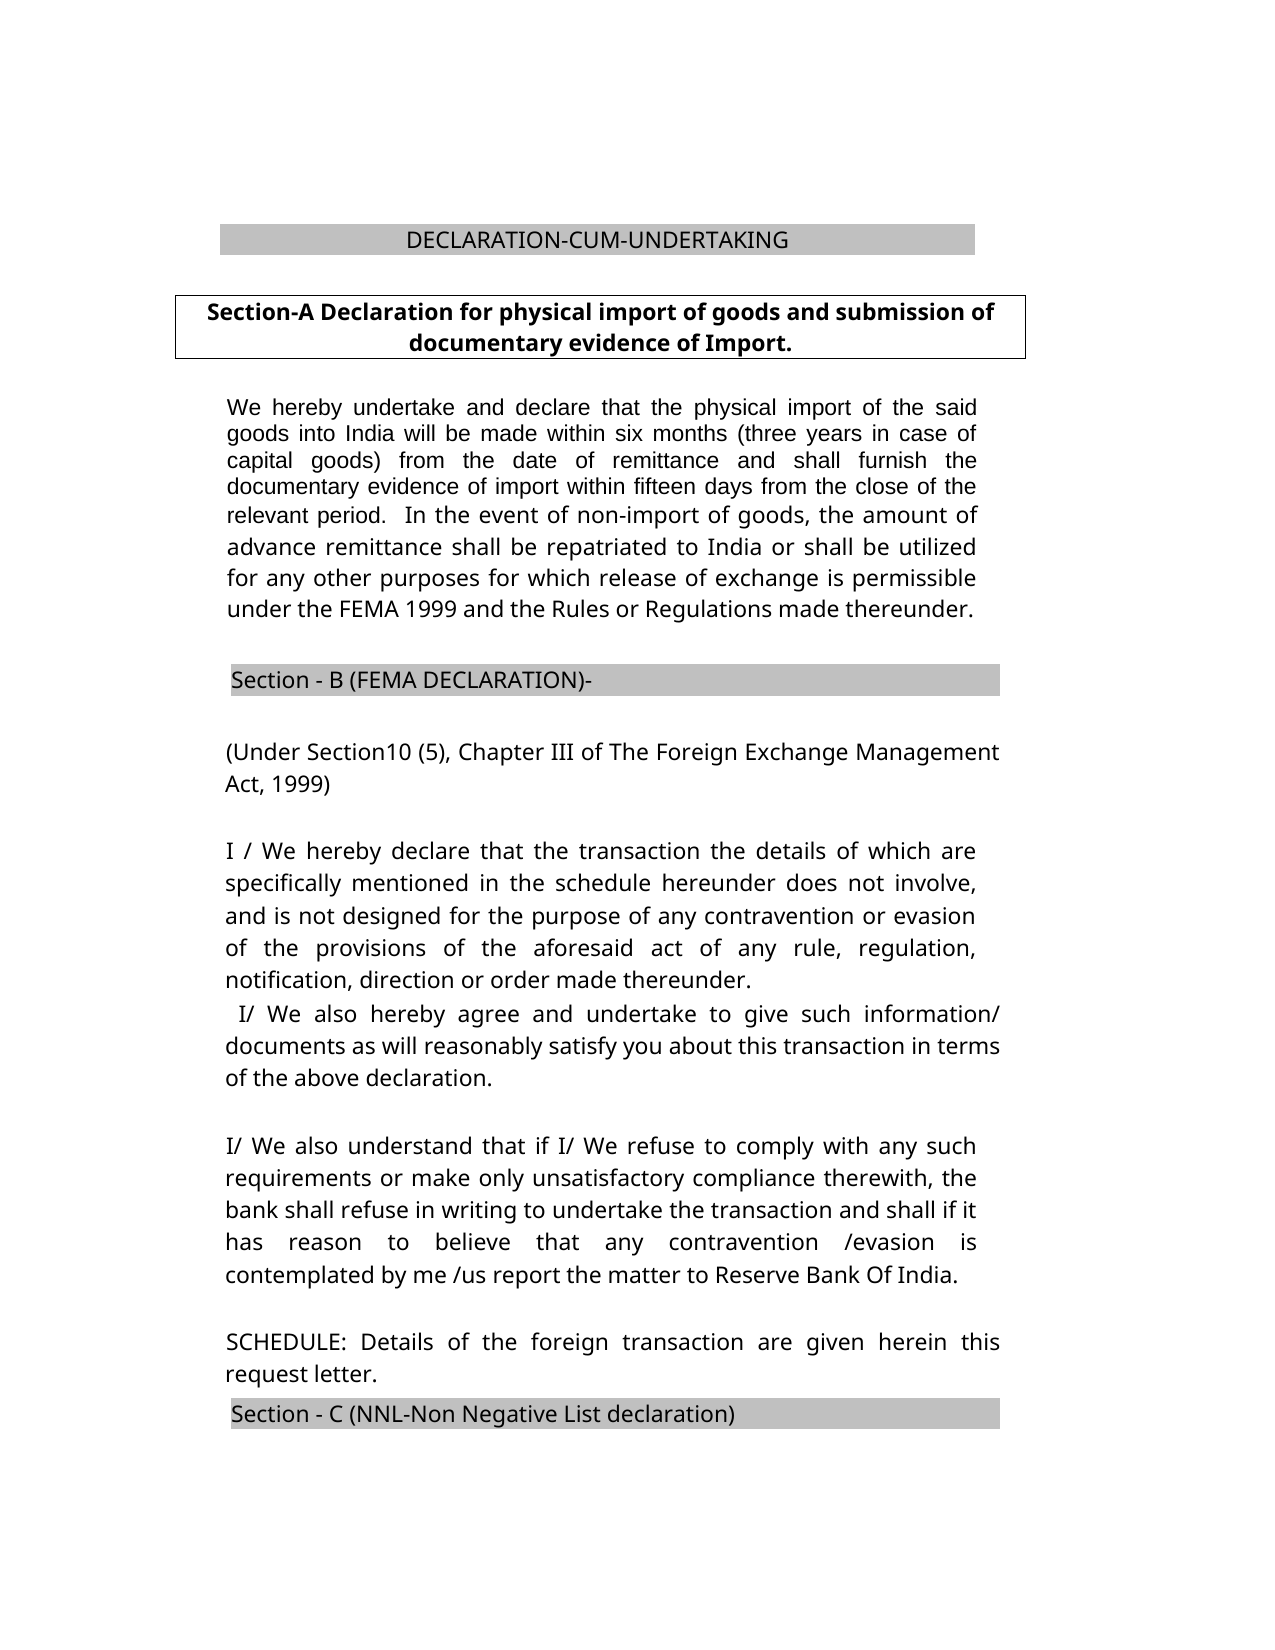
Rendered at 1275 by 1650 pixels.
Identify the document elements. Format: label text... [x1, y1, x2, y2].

text I / We hereby declare that the transaction the details of which are specifically mentioned in the schedule hereunder does not involve, and is not designed for the purpose of any contravention or evasion of the provisions of the aforesaid act of any rule, regulation, notification, direction or order made thereunder. [225, 835, 977, 995]
text Section-A Declaration for physical import of goods and submission of documentary evidence of Import. [176, 296, 1025, 358]
text (Under Section10 (5), Chapter III of The Foreign Exchange Management Act, 1999) [225, 735, 1001, 799]
text I/ We also understand that if I/ We refuse to comply with any such requirements or make only unsatisfactory compliance therewith, the bank shall refuse in writing to undertake the transaction and shall if it has reason to believe that any contravention /evasion is contemplated by me /us report the matter to Reserve Bank Of India. [225, 1130, 977, 1290]
text DECLARATION-CUM-UNDERTAKING [220, 224, 975, 255]
text We hereby undertake and declare that the physical import of the said goods into India will be made within six months (three years in case of capital goods) from the date of remittance and shall furnish the documentary evidence of import within fifteen days from the close of the relevant period. In the event of non-import of goods, the amount of advance remittance shall be repatriated to India or shall be utilized for any other purposes for which release of exchange is permissible under the FEMA 1999 and the Rules or Regulations made thereunder. [227, 394, 978, 624]
subtitle Section - B (FEMA DECLARATION)- [231, 664, 1000, 696]
text SCHEDULE: Details of the foreign transaction are given herein this request letter. [225, 1326, 1001, 1389]
text I/ We also hereby agree and undertake to give such information/ documents as will reasonably satisfy you about this transaction in terms of the above declaration. [225, 998, 1001, 1093]
subtitle Section - C (NNL-Non Negative List declaration) [231, 1398, 1000, 1429]
